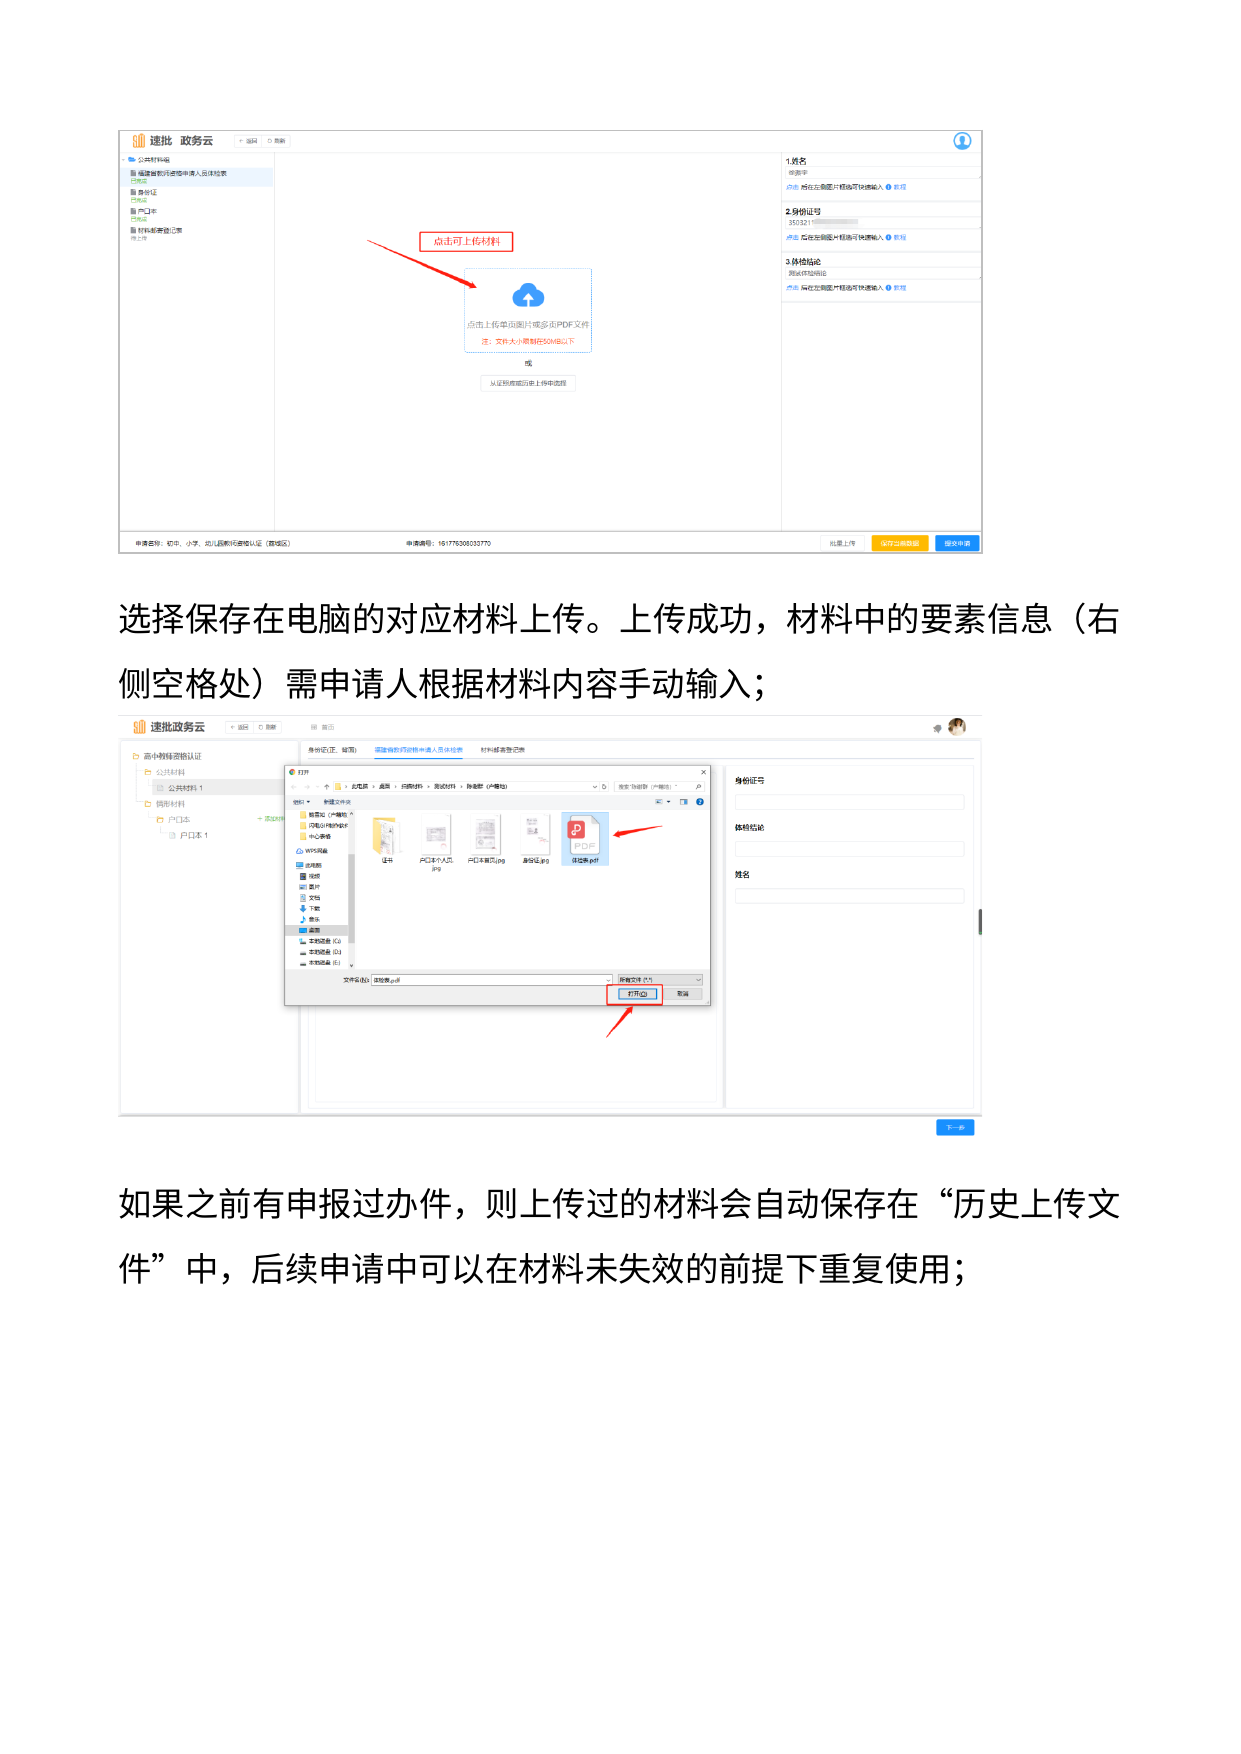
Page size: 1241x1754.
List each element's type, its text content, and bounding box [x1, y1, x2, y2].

text 选择保存在电脑的对应材料上传。上传成功，材料中的要素信息（右侧空格处）需申请人根据材料内容手动输入； [118, 584, 1122, 714]
text 如果之前有申报过办件，则上传过的材料会自动保存在“历史上传文件”中，后续申请中可以在材料未失效的前提下重复使用； [118, 1169, 1122, 1299]
picture [118, 714, 983, 1138]
picture [120, 131, 981, 552]
